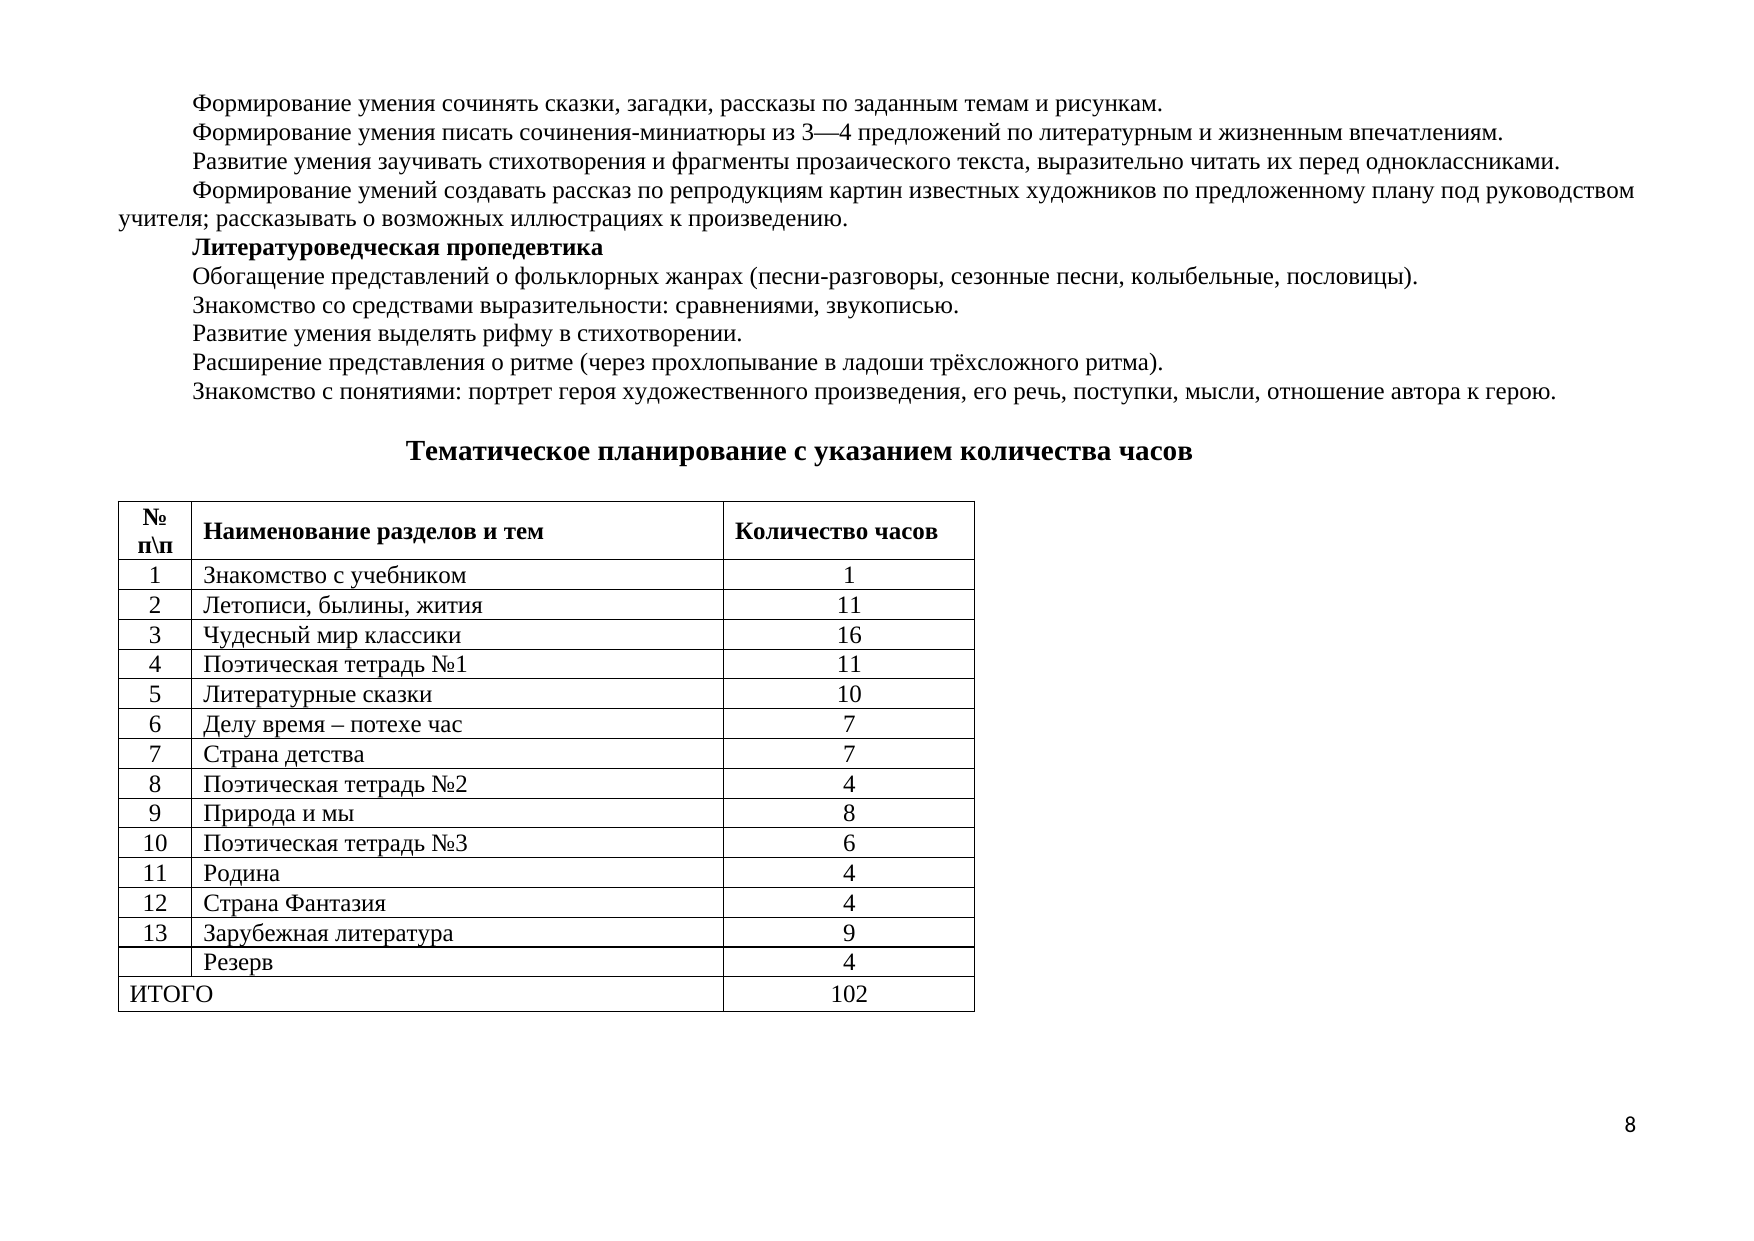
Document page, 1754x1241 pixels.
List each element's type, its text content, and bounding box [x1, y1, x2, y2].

table_cell ИТОГО [119, 977, 723, 1011]
table_cell 11 [119, 858, 191, 887]
table_cell 4 [724, 948, 974, 976]
table_cell 10 [724, 679, 974, 708]
table_cell 11 [724, 650, 974, 678]
table_cell Чудесный мир классики [192, 620, 723, 648]
text Развитие умения выделять рифму в стихотворении. [118, 318, 1636, 347]
text Формирование умения писать сочинения-миниатюры из 3—4 предложений по литературным и жизненным впечатлениям. [118, 117, 1636, 146]
table_cell Летописи, былины, жития [192, 590, 723, 619]
text Формирование умения сочинять сказки, загадки, рассказы по заданным темам и рисункам. [118, 88, 1636, 117]
table_cell Родина [192, 858, 723, 887]
table_cell 11 [724, 590, 974, 619]
table_cell 8 [724, 799, 974, 827]
text Обогащение представлений о фольклорных жанрах (песни-разговоры, сезонные песни, колыбельные, пословицы). [118, 261, 1636, 290]
text Тематическое планирование с указанием количества часов [118, 433, 1636, 467]
table_cell 9 [119, 799, 191, 827]
table_cell Поэтическая тетрадь №1 [192, 650, 723, 678]
table_cell 4 [724, 858, 974, 887]
table_cell 8 [119, 769, 191, 797]
table_cell 4 [724, 769, 974, 797]
text Развитие умения заучивать стихотворения и фрагменты прозаического текста, выразительно читать их перед одноклассниками. [118, 146, 1636, 175]
text Знакомство с понятиями: портрет героя художественного произведения, его речь, поступки, мысли, отношение автора к герою. [118, 376, 1636, 405]
table_cell 4 [119, 650, 191, 678]
table_cell Страна детства [192, 739, 723, 768]
text Литературоведческая пропедевтика [118, 232, 1636, 261]
table_cell 1 [724, 560, 974, 589]
table_cell 102 [724, 977, 974, 1011]
table_cell 7 [724, 739, 974, 768]
table_cell 12 [119, 888, 191, 917]
table_cell 16 [724, 620, 974, 648]
table_cell 13 [119, 918, 191, 946]
table_cell Страна Фантазия [192, 888, 723, 917]
table_cell Знакомство с учебником [192, 560, 723, 589]
table_header Наименование разделов и тем [192, 502, 723, 559]
table_cell 1 [119, 560, 191, 589]
text Расширение представления о ритме (через прохлопывание в ладоши трёхсложного ритма). [118, 347, 1636, 376]
table_cell 7 [724, 709, 974, 738]
text Знакомство со средствами выразительности: сравнениями, звукописью. [118, 290, 1636, 318]
text Формирование умений создавать рассказ по репродукциям картин известных художников по предложенному плану под руководством учителя; рассказывать о возможных иллюстрациях к произведению. [118, 175, 1636, 232]
table_cell 9 [724, 918, 974, 946]
table_cell Резерв [192, 948, 723, 976]
table_cell 2 [119, 590, 191, 619]
table_cell [119, 948, 191, 976]
table_cell 6 [119, 709, 191, 738]
table_cell Поэтическая тетрадь №2 [192, 769, 723, 797]
table_cell Литературные сказки [192, 679, 723, 708]
table_cell 7 [119, 739, 191, 768]
table_cell Поэтическая тетрадь №3 [192, 828, 723, 857]
table_cell 6 [724, 828, 974, 857]
table_cell Делу время – потехе час [192, 709, 723, 738]
table_cell 5 [119, 679, 191, 708]
table_header № п\п [119, 502, 191, 559]
table_cell 3 [119, 620, 191, 648]
table_cell Зарубежная литература [192, 918, 723, 946]
table_cell Природа и мы [192, 799, 723, 827]
table_header Количество часов [724, 502, 974, 559]
table_cell 10 [119, 828, 191, 857]
table_cell 4 [724, 888, 974, 917]
